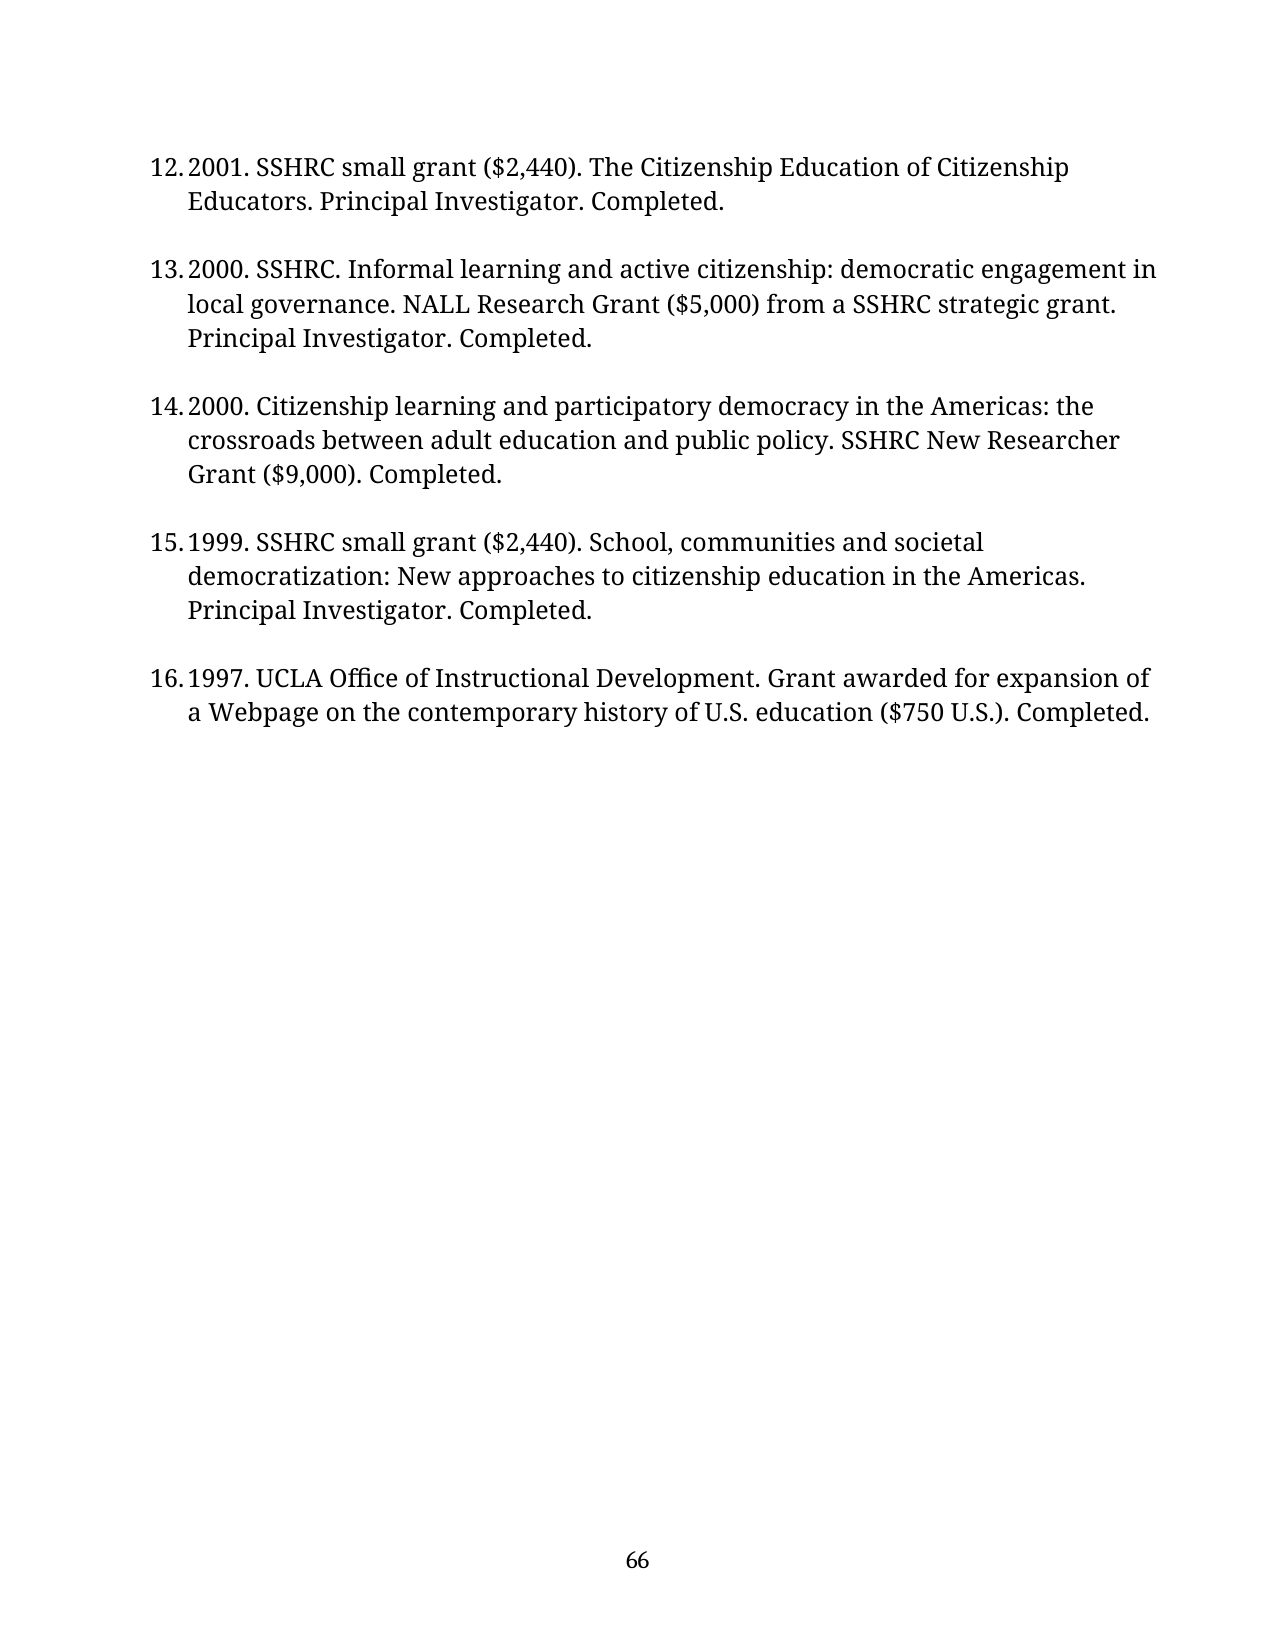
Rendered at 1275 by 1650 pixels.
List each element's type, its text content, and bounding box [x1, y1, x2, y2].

list 2000. SSHRC. Informal learning and active citizenship: democratic engagement in local governance. NALL Research Grant ($5,000) from a SSHRC strategic grant. Principal Investigator. Completed. [150, 252, 1163, 354]
list 2001. SSHRC small grant ($2,440). The Citizenship Education of Citizenship Educators. Principal Investigator. Completed. [150, 150, 1163, 218]
list 1999. SSHRC small grant ($2,440). School, communities and societal democratization: New approaches to citizenship education in the Americas. Principal Investigator. Completed. [150, 525, 1163, 627]
list 2000. Citizenship learning and participatory democracy in the Americas: the crossroads between adult education and public policy. SSHRC New Researcher Grant ($9,000). Completed. [150, 388, 1163, 491]
list 1997. UCLA Office of Instructional Development. Grant awarded for expansion of a Webpage on the contemporary history of U.S. education ($750 U.S.). Completed. [150, 661, 1163, 729]
